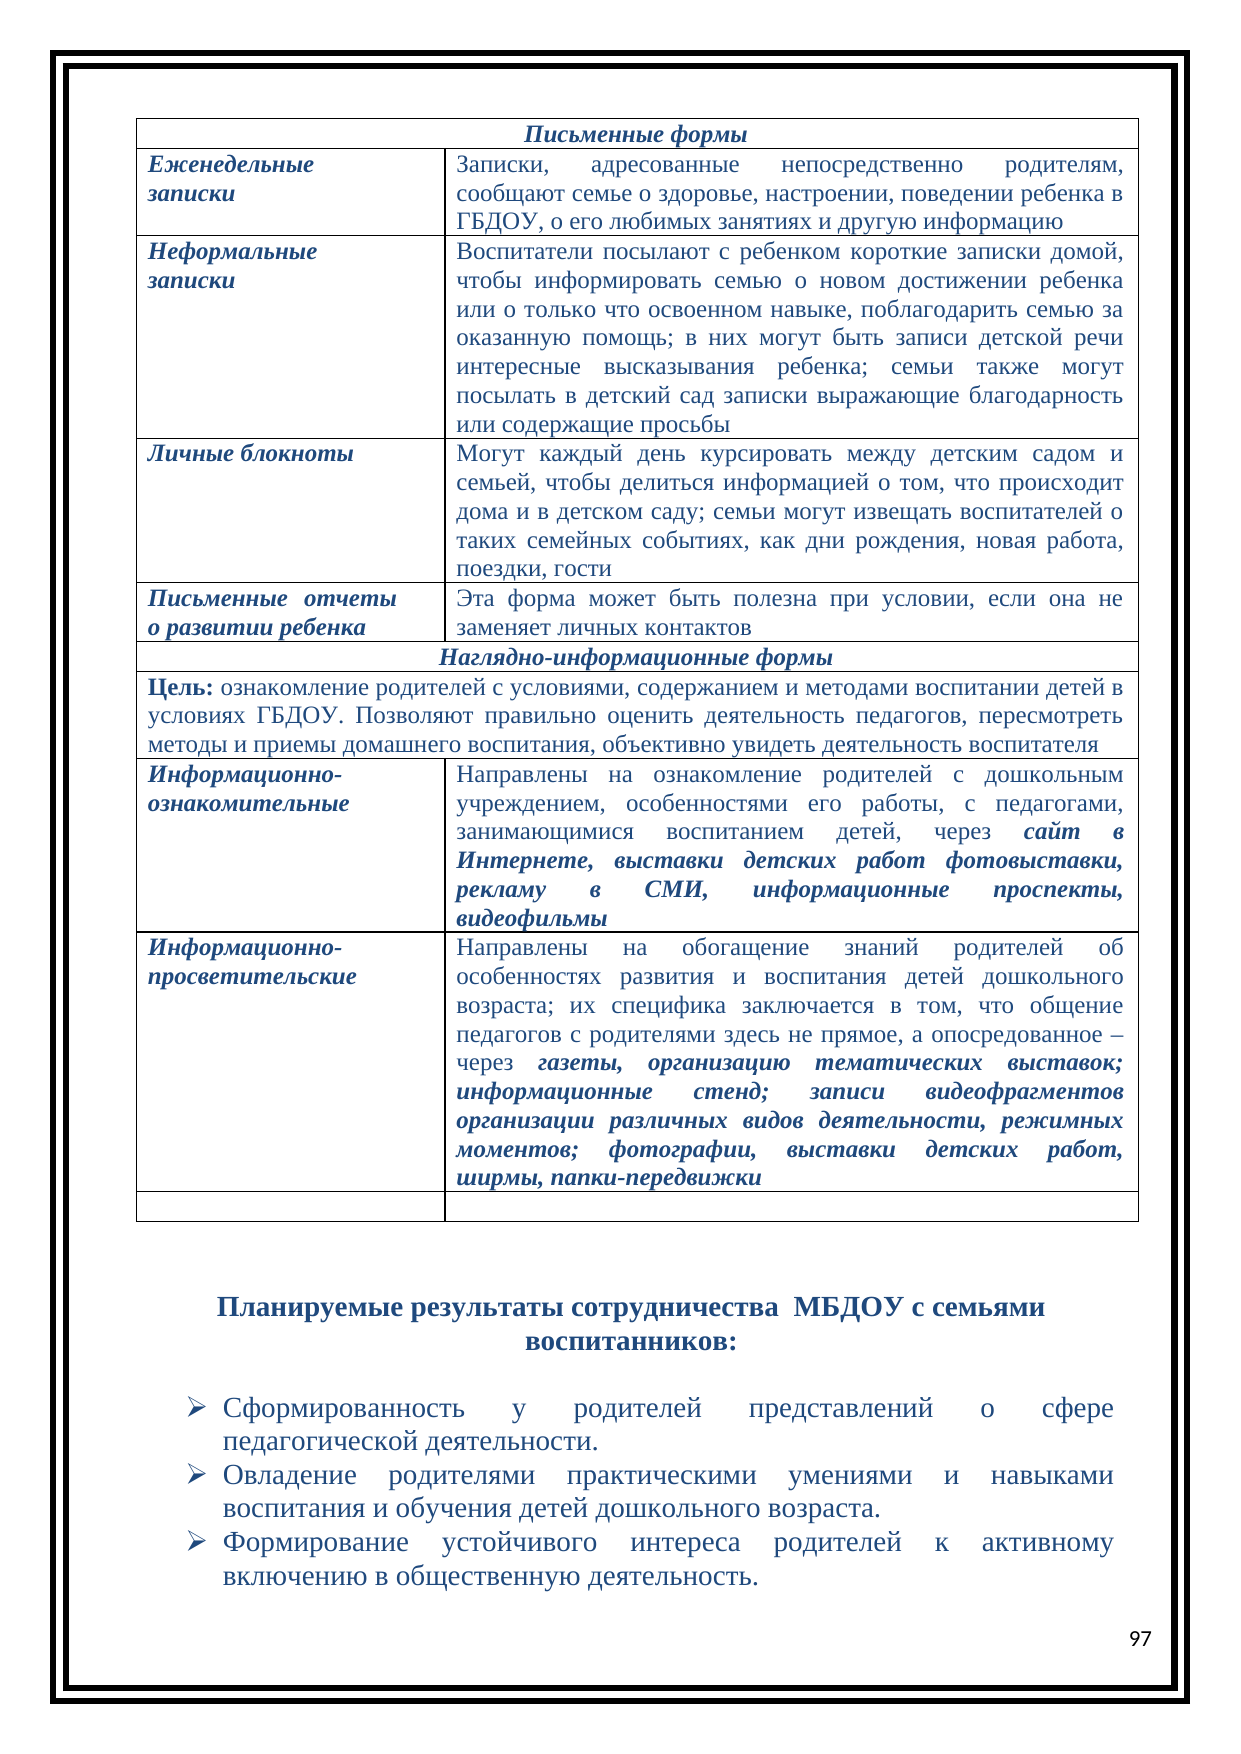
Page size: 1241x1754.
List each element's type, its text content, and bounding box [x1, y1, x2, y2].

table_cell [446, 1192, 1138, 1221]
table_cell Наглядно-информационные формы [137, 642, 1138, 671]
table_cell Направлены на ознакомление родителей с дошкольным учреждением, особенностями его работы, с педагогами, занимающимися воспитанием детей, через сайт в Интернете, выставки детских работ фотовыставки, рекламу в СМИ, информационные проспекты, видеофильмы [446, 759, 1138, 931]
table_cell Цель: ознакомление родителей с условиями, содержанием и методами воспитании детей в условиях ГБДОУ. Позволяют правильно оценить деятельность педагогов, пересмотреть методы и приемы домашнего воспитания, объективно увидеть деятельность воспитателя [137, 672, 1138, 758]
table_cell Информационно-ознакомительные [137, 759, 444, 931]
table_cell Направлены на обогащение знаний родителей об особенностях развития и воспитания детей дошкольного возраста; их специфика заключается в том, что общение педагогов с родителями здесь не прямое, а опосредованное – через газеты, организацию тематических выставок; информационные стенд; записи видеофрагментов организации различных видов деятельности, режимных моментов; фотографии, выставки детских работ, ширмы, папки-передвижки [446, 933, 1138, 1191]
list Формирование устойчивого интереса родителей к активному включению в общественную деятельность. [185, 1524, 1115, 1591]
table_cell Воспитатели посылают с ребенком короткие записки домой, чтобы информировать семью о новом достижении ребенка или о только что освоенном навыке, поблагодарить семью за оказанную помощь; в них могут быть записи детской речи интересные высказывания ребенка; семьи также могут посылать в детский сад записки выражающие благодарность или содержащие просьбы [446, 236, 1138, 437]
table_cell Информационно-просветительские [137, 933, 444, 1191]
table_cell Могут каждый день курсировать между детским садом и семьей, чтобы делиться информацией о том, что происходит дома и в детском саду; семьи могут извещать воспитателей о таких семейных событиях, как дни рождения, новая работа, поездки, гости [446, 439, 1138, 582]
table_cell Письменные отчеты о развитии ребенка [137, 583, 444, 641]
table_cell Письменные формы [137, 119, 1138, 148]
table_cell Еженедельные записки [137, 149, 444, 235]
table_cell Записки, адресованные непосредственно родителям, сообщают семье о здоровье, настроении, поведении ребенка в ГБДОУ, о его любимых занятиях и другую информацию [446, 149, 1138, 235]
list Сформированность у родителей представлений о сфере педагогической деятельности. [185, 1390, 1115, 1457]
table_cell Неформальные записки [137, 236, 444, 437]
list Овладение родителями практическими умениями и навыками воспитания и обучения детей дошкольного возраста. [185, 1457, 1115, 1524]
text Планируемые результаты сотрудничества МБДОУ с семьями воспитанников: [148, 1289, 1115, 1356]
table_cell Личные блокноты [137, 439, 444, 582]
table_cell Эта форма может быть полезна при условии, если она не заменяет личных контактов [446, 583, 1138, 641]
table_cell [137, 1192, 444, 1221]
